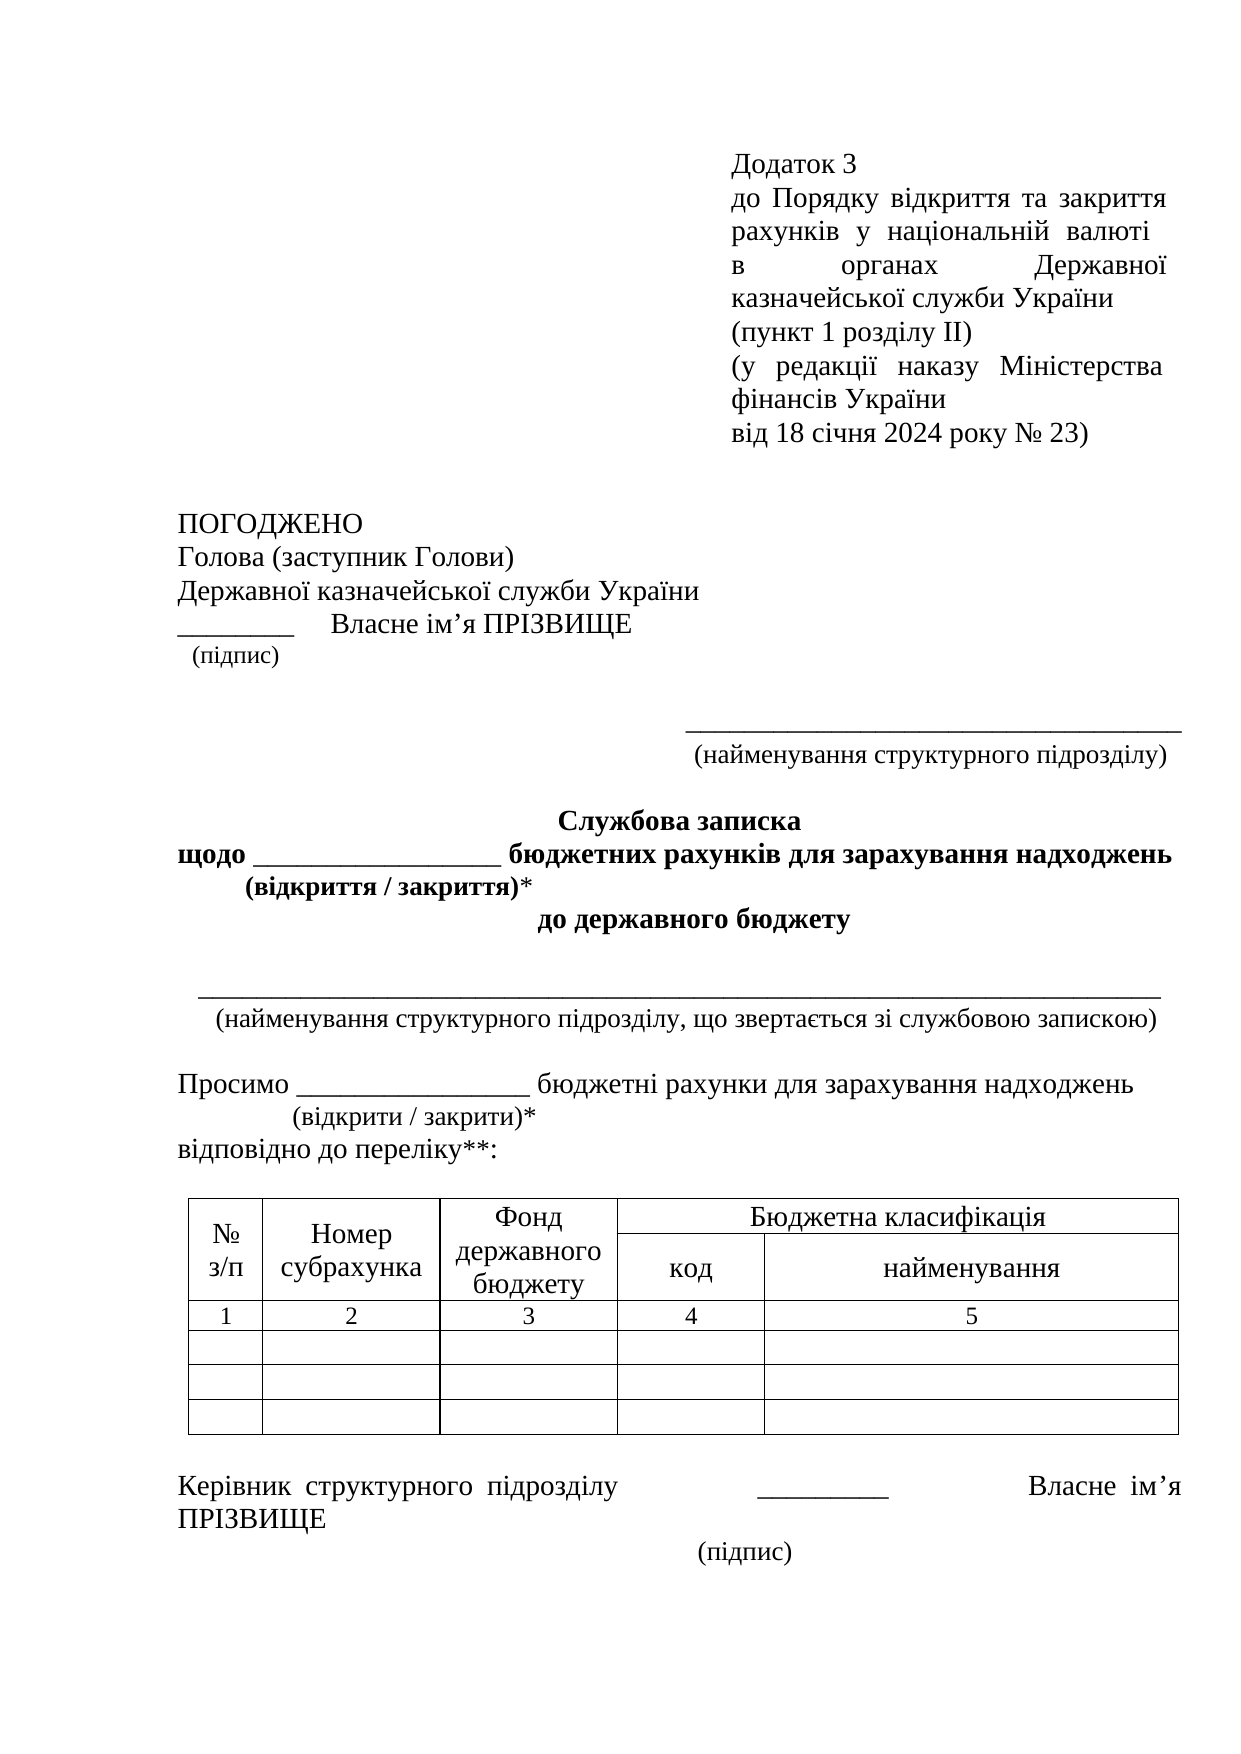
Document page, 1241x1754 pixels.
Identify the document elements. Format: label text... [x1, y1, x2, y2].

text Службова записка [177, 803, 1181, 836]
table_cell 4 [618, 1301, 764, 1330]
text Голова (заступник Голови) [177, 539, 1181, 573]
text (найменування структурного підрозділу) [177, 736, 1181, 769]
text __________________________________ [177, 702, 1181, 736]
text ПОГОДЖЕНО [177, 506, 1181, 539]
table_cell [618, 1400, 764, 1433]
text (найменування структурного підрозділу, що звертається зі службовою запискою) [177, 1002, 1181, 1033]
text до державного бюджету [177, 901, 1211, 935]
text ________ Власне ім’я ПРІЗВИЩЕ [177, 606, 1181, 640]
table_cell [263, 1331, 439, 1364]
table_cell [618, 1331, 764, 1364]
text (підпис) [177, 640, 1181, 669]
text Керівник структурного підрозділу _________ Власне ім’я ПРІЗВИЩЕ [177, 1468, 1181, 1535]
text __________________________________________________________________ [177, 968, 1181, 1002]
text відповідно до переліку**: [177, 1131, 1181, 1165]
table_cell 2 [263, 1301, 439, 1330]
table_cell [189, 1365, 262, 1399]
table_cell [441, 1365, 617, 1399]
table_cell [189, 1400, 262, 1433]
table_cell 1 [189, 1301, 262, 1330]
table_cell 5 [765, 1301, 1178, 1330]
table_cell [765, 1365, 1178, 1399]
table_header Номер субрахунка [263, 1199, 439, 1300]
table_cell [189, 1331, 262, 1364]
table_header Додаток 3 до Порядку відкриття та закриття рахунків у національній валюті в органах Державної казначейської служби України (пункт 1 розділу II) (у редакції наказу Міністерства фінансів України від 18 січня 2024 року № 23) [720, 146, 1174, 448]
table_cell код [618, 1234, 764, 1300]
text Просимо ________________ бюджетні рахунки для зарахування надходжень [177, 1066, 1181, 1100]
table_header Фонд державного бюджету [441, 1199, 617, 1300]
text (відкрити / закрити)* [177, 1100, 1181, 1131]
table_cell [441, 1331, 617, 1364]
table_cell [765, 1331, 1178, 1364]
table_cell [263, 1400, 439, 1433]
text Державної казначейської служби України [177, 573, 1181, 606]
table_cell 3 [441, 1301, 617, 1330]
table_cell [618, 1365, 764, 1399]
table_cell [441, 1400, 617, 1433]
table_header Бюджетна класифікація [618, 1199, 1178, 1233]
table_header № з/п [189, 1199, 262, 1300]
text щодо _________________ бюджетних рахунків для зарахування надходжень [177, 836, 1211, 870]
table_cell найменування [765, 1234, 1178, 1300]
text (відкриття / закриття)* [177, 870, 1211, 901]
table_cell [765, 1400, 1178, 1433]
text (підпис) [177, 1535, 1181, 1566]
table_cell [263, 1365, 439, 1399]
